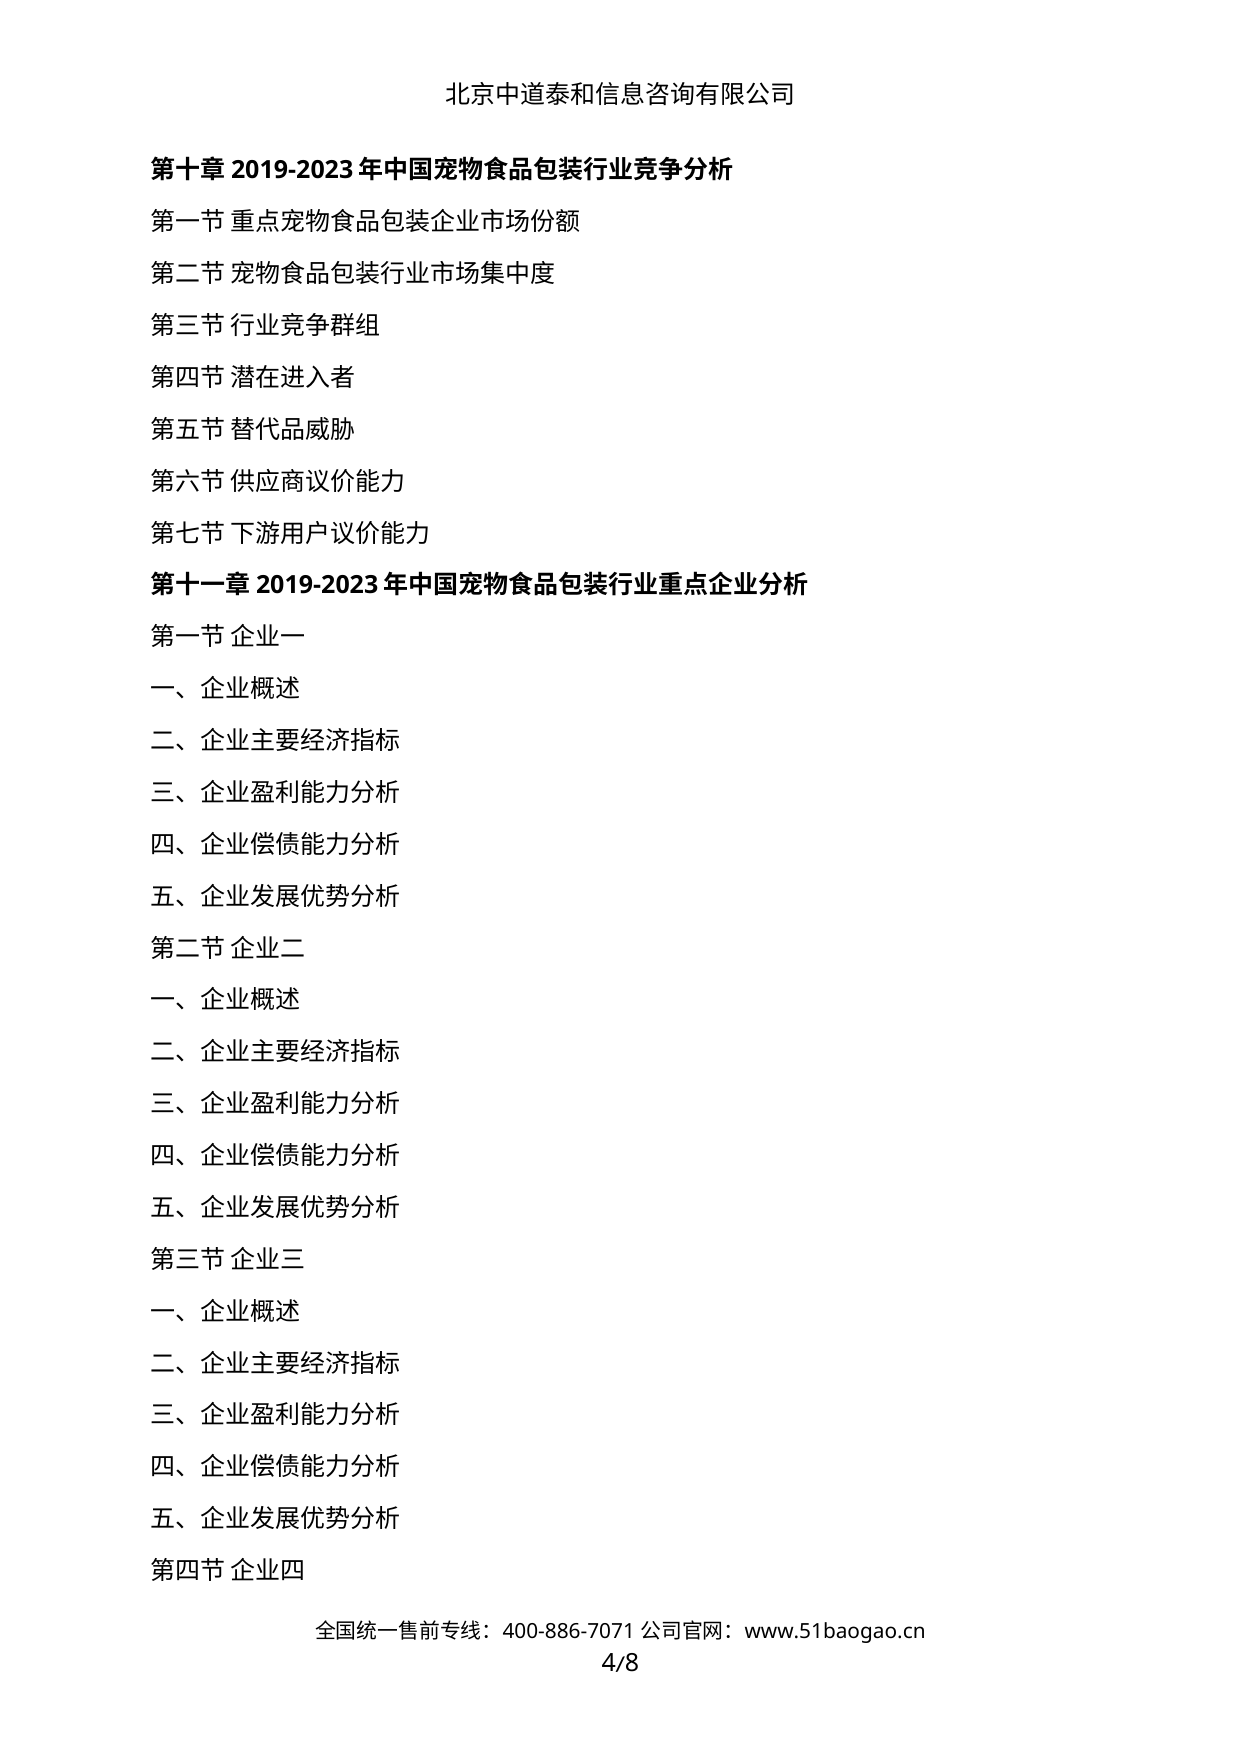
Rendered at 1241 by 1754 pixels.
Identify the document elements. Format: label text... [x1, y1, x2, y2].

text 四、企业偿债能力分析 [150, 824, 1090, 861]
text 五、企业发展优势分析 [150, 1499, 1090, 1535]
text 第一节 企业一 [150, 617, 1090, 653]
text 第六节 供应商议价能力 [150, 461, 1090, 497]
text 三、企业盈利能力分析 [150, 1084, 1090, 1120]
text 第五节 替代品威胁 [150, 409, 1090, 446]
text 二、企业主要经济指标 [150, 721, 1090, 757]
text 第七节 下游用户议价能力 [150, 513, 1090, 549]
text 第十章 2019-2023年中国宠物食品包装行业竞争分析 [150, 150, 1090, 186]
text 一、企业概述 [150, 980, 1090, 1016]
text 第一节 重点宠物食品包装企业市场份额 [150, 202, 1090, 238]
text 第十一章 2019-2023年中国宠物食品包装行业重点企业分析 [150, 565, 1090, 601]
text 二、企业主要经济指标 [150, 1032, 1090, 1068]
text 五、企业发展优势分析 [150, 1187, 1090, 1224]
text 三、企业盈利能力分析 [150, 1395, 1090, 1431]
text 二、企业主要经济指标 [150, 1343, 1090, 1379]
text 四、企业偿债能力分析 [150, 1136, 1090, 1172]
text 五、企业发展优势分析 [150, 876, 1090, 912]
text 第三节 行业竞争群组 [150, 306, 1090, 342]
text 四、企业偿债能力分析 [150, 1447, 1090, 1483]
text 第四节 企业四 [150, 1551, 1090, 1587]
text 第三节 企业三 [150, 1239, 1090, 1276]
text 一、企业概述 [150, 669, 1090, 705]
text 第二节 企业二 [150, 928, 1090, 964]
text 一、企业概述 [150, 1291, 1090, 1327]
text 第四节 潜在进入者 [150, 357, 1090, 394]
text 三、企业盈利能力分析 [150, 772, 1090, 809]
text 第二节 宠物食品包装行业市场集中度 [150, 254, 1090, 290]
